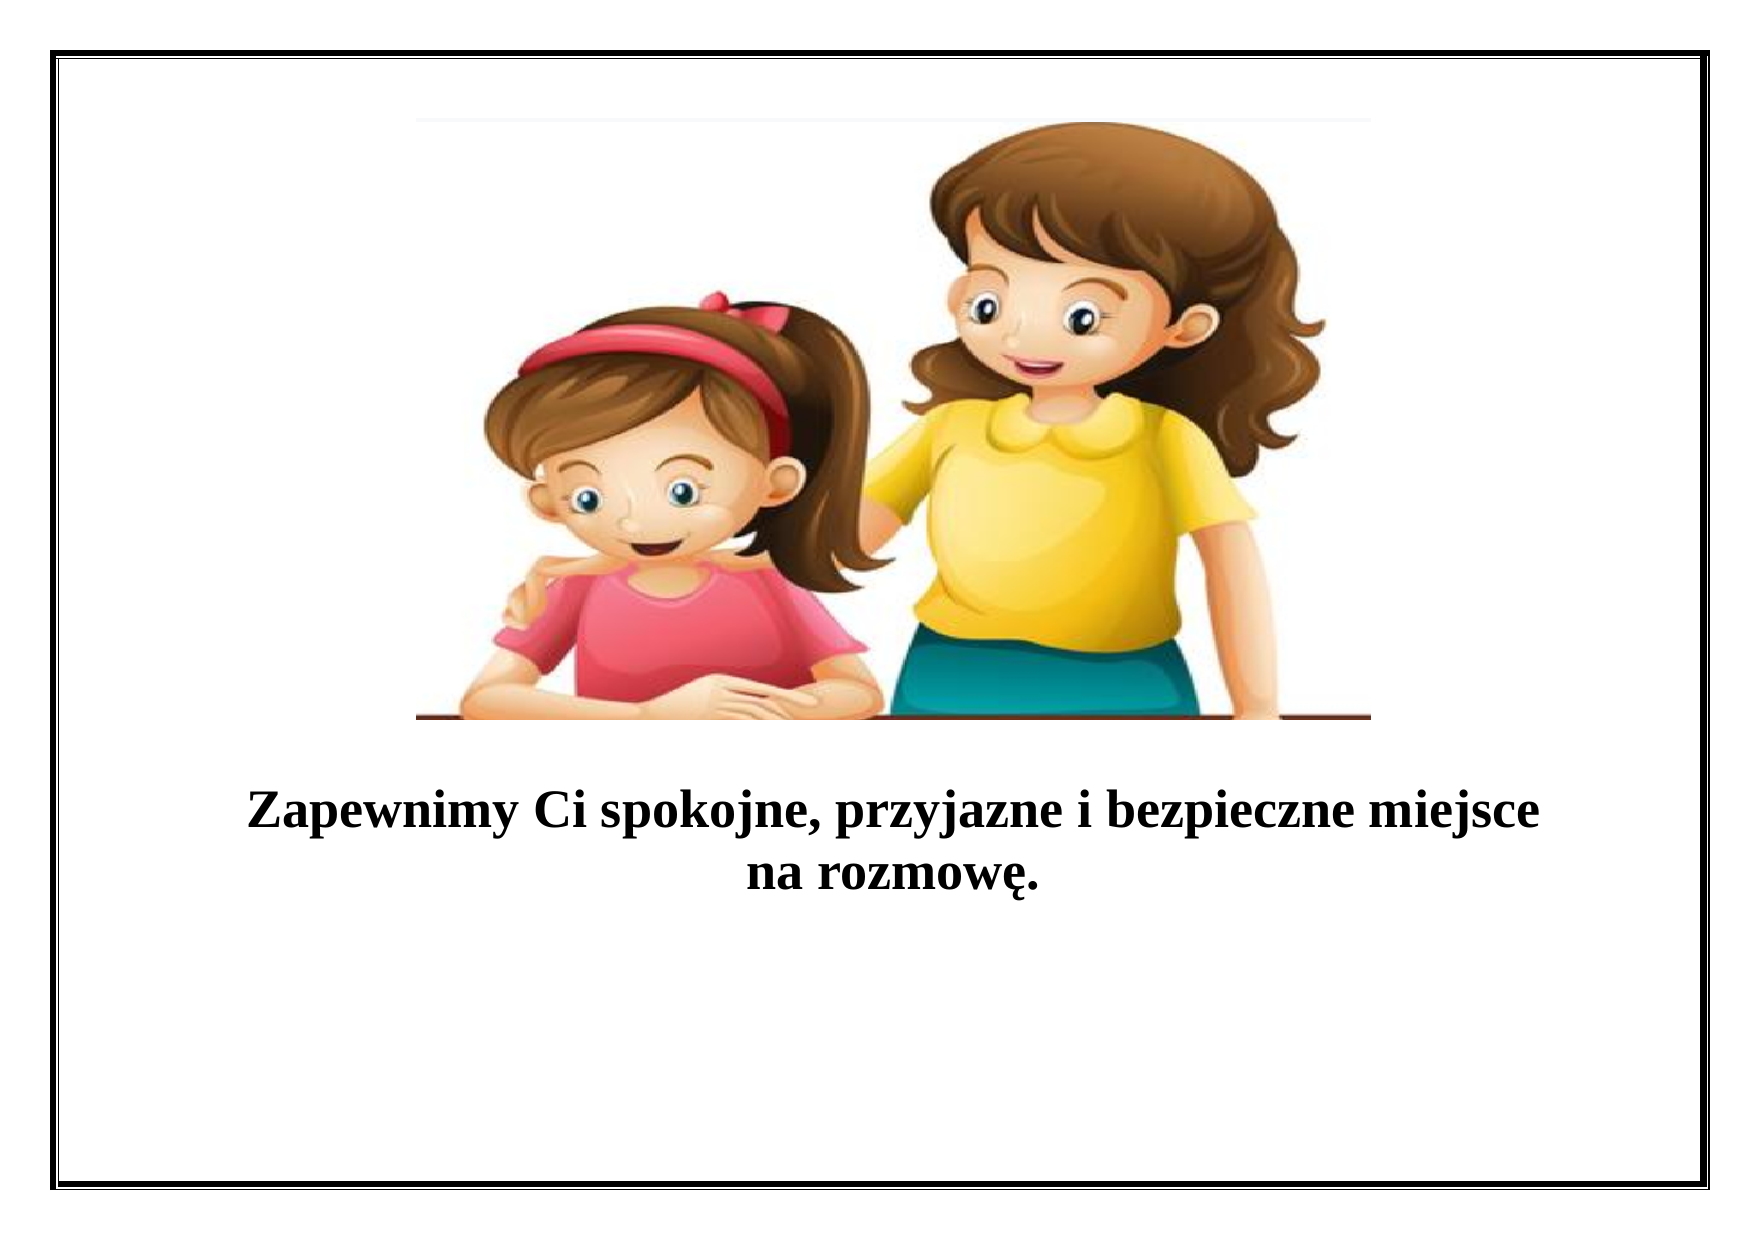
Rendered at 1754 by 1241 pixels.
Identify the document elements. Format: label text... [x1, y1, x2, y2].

text Zapewnimy Ci spokojne, przyjazne i bezpieczne miejsce [148, 777, 1639, 839]
text na rozmowę. [148, 839, 1639, 901]
picture [416, 118, 1371, 720]
